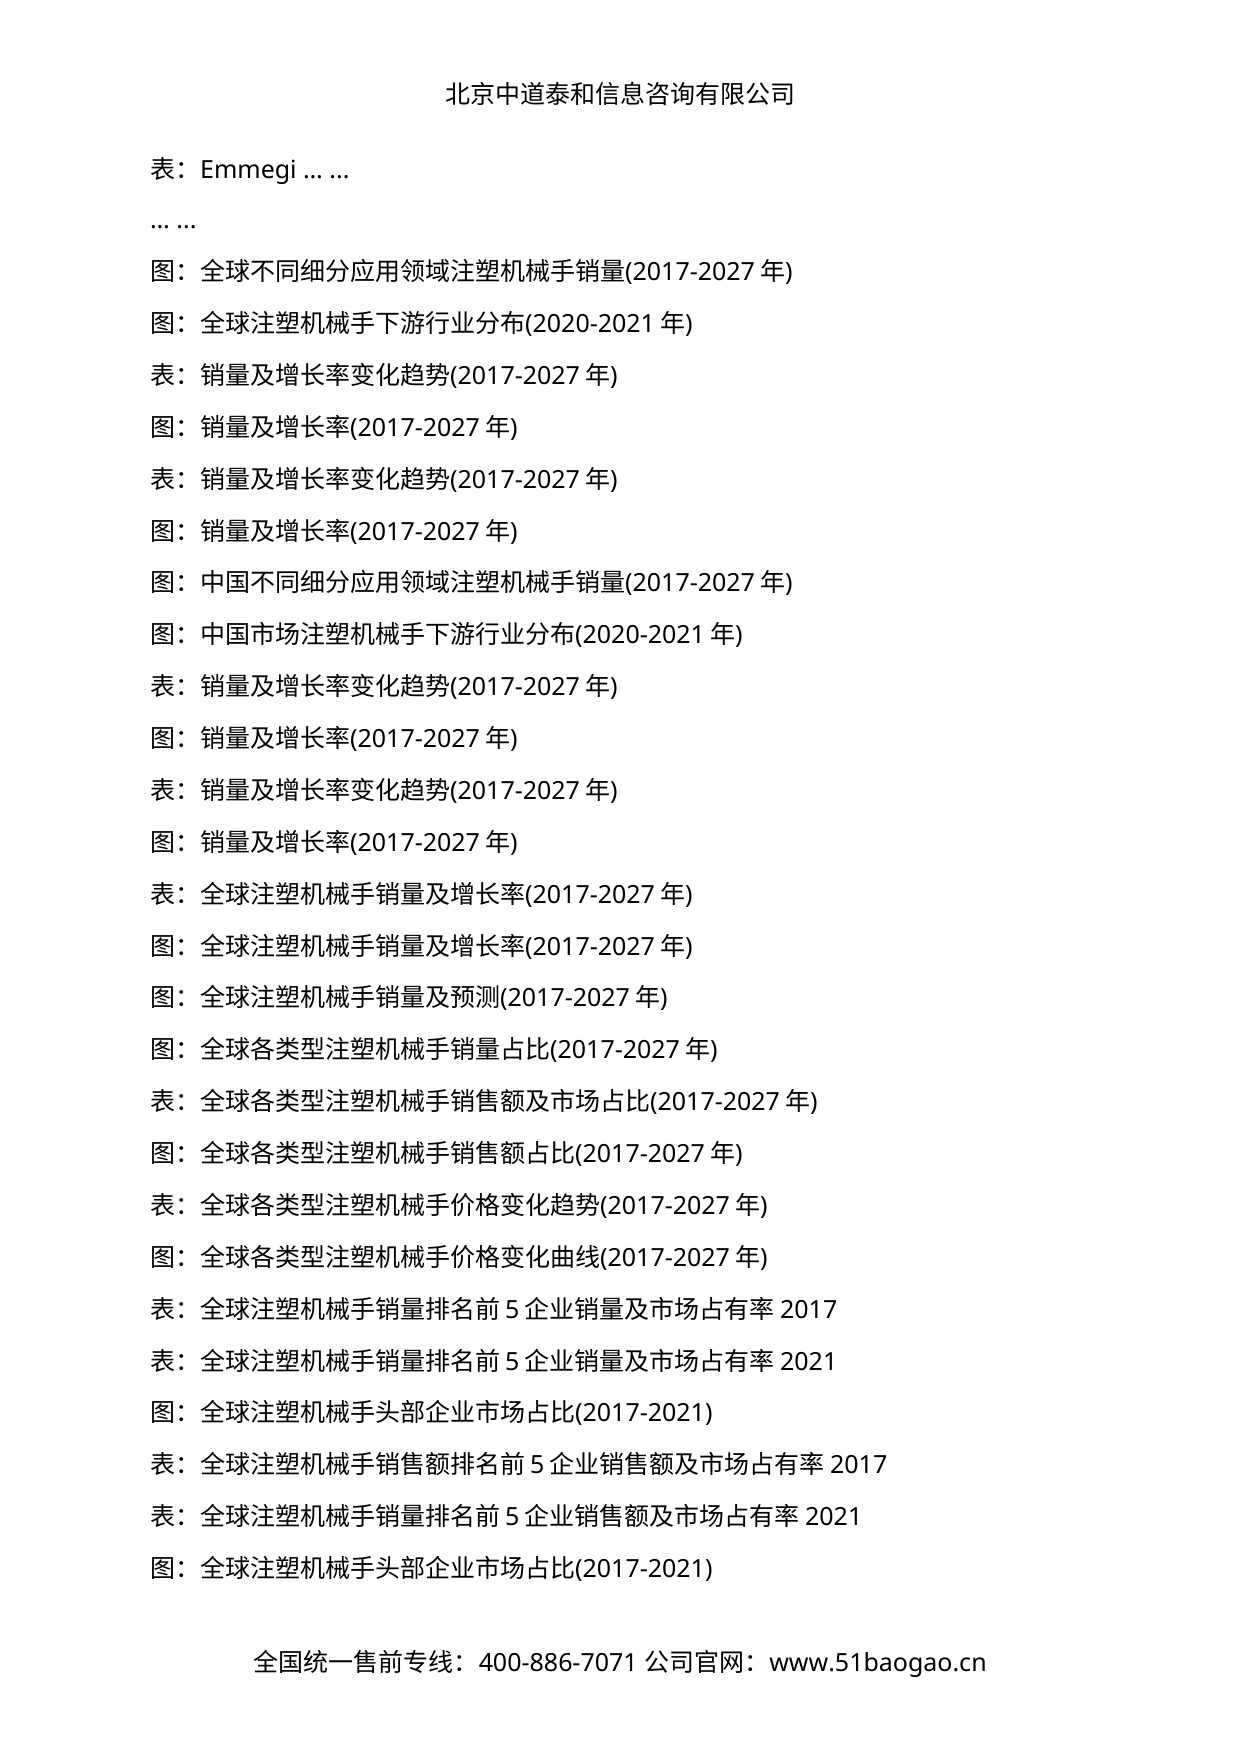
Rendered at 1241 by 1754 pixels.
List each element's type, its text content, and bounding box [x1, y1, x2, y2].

text 图：中国市场注塑机械手下游行业分布(2020-2021年) [150, 615, 1090, 651]
text 图：销量及增长率(2017-2027年) [150, 511, 1090, 547]
text 表：全球各类型注塑机械手价格变化趋势(2017-2027年) [150, 1185, 1090, 1222]
text 图：销量及增长率(2017-2027年) [150, 822, 1090, 858]
text 图：中国不同细分应用领域注塑机械手销量(2017-2027年) [150, 563, 1090, 599]
text 图：全球各类型注塑机械手价格变化曲线(2017-2027年) [150, 1237, 1090, 1273]
text 图：全球注塑机械手头部企业市场占比(2017-2021) [150, 1393, 1090, 1429]
text 表：销量及增长率变化趋势(2017-2027年) [150, 459, 1090, 495]
text 图：销量及增长率(2017-2027年) [150, 407, 1090, 443]
text 表：全球各类型注塑机械手销售额及市场占比(2017-2027年) [150, 1082, 1090, 1118]
text 图：全球不同细分应用领域注塑机械手销量(2017-2027年) [150, 252, 1090, 288]
text 图：全球注塑机械手头部企业市场占比(2017-2021) [150, 1548, 1090, 1585]
text 图：全球各类型注塑机械手销量占比(2017-2027年) [150, 1030, 1090, 1066]
text 表：Emmegi … ... [150, 150, 1090, 186]
text 图：销量及增长率(2017-2027年) [150, 718, 1090, 755]
text … ... [150, 202, 1090, 236]
text 表：销量及增长率变化趋势(2017-2027年) [150, 355, 1090, 392]
text 表：销量及增长率变化趋势(2017-2027年) [150, 770, 1090, 807]
text 表：销量及增长率变化趋势(2017-2027年) [150, 667, 1090, 703]
text 表：全球注塑机械手销量及增长率(2017-2027年) [150, 874, 1090, 910]
text 图：全球注塑机械手销量及增长率(2017-2027年) [150, 926, 1090, 962]
text 图：全球注塑机械手下游行业分布(2020-2021年) [150, 303, 1090, 340]
text 表：全球注塑机械手销量排名前5企业销量及市场占有率 2017 [150, 1289, 1090, 1325]
text 表：全球注塑机械手销量排名前5企业销量及市场占有率 2021 [150, 1341, 1090, 1377]
text 表：全球注塑机械手销量排名前5企业销售额及市场占有率 2021 [150, 1497, 1090, 1533]
text 图：全球各类型注塑机械手销售额占比(2017-2027年) [150, 1133, 1090, 1170]
text 表：全球注塑机械手销售额排名前5企业销售额及市场占有率 2017 [150, 1445, 1090, 1481]
text 图：全球注塑机械手销量及预测(2017-2027年) [150, 978, 1090, 1014]
